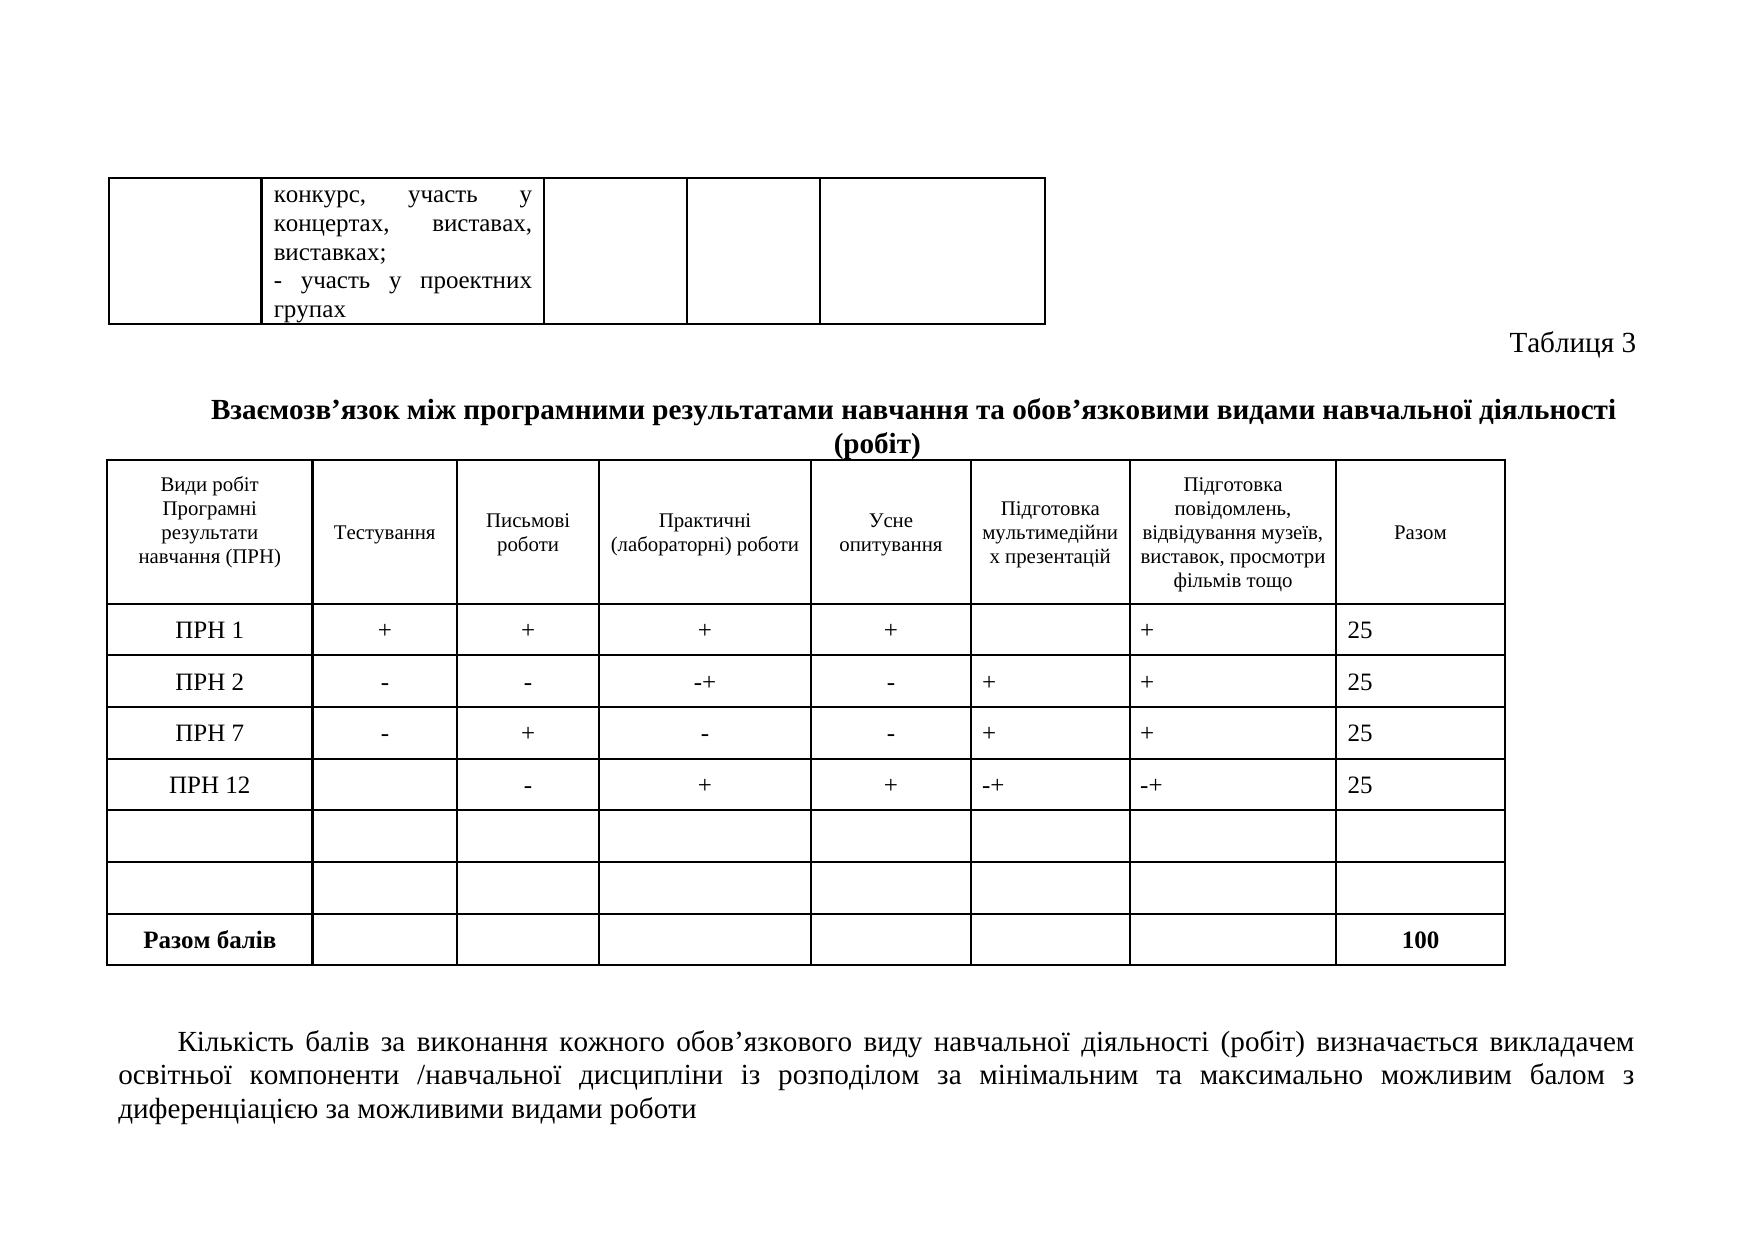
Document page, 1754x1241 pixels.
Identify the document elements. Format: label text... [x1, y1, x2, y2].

table_header Підготовка повідомлень, відвідування музеїв, виставок, просмотри фільмів тощо [1131, 461, 1335, 603]
table_cell [812, 811, 970, 861]
table_cell [108, 811, 311, 861]
table_cell [1131, 915, 1335, 964]
table_cell + [1131, 708, 1335, 758]
table_header Підготовка мультимедійних презентацій [972, 461, 1129, 603]
table_cell + [812, 760, 970, 809]
table_cell [812, 915, 970, 964]
table_cell [1337, 863, 1504, 913]
table_cell + [600, 760, 810, 809]
text Кількість балів за виконання кожного обов’язкового виду навчальної діяльності (робіт) визначається викладачем освітньої компоненти /навчальної дисципліни із розподілом за мінімальним та максимально можливим балом з диференціацією за можливими видами роботи [118, 1024, 1636, 1124]
table_cell [1337, 811, 1504, 861]
table_header Види робіт Програмні результати навчання (ПРН) [108, 461, 311, 603]
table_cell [263, 179, 543, 323]
table_cell 25 [1337, 605, 1504, 654]
table_cell + [1131, 656, 1335, 706]
table_cell [458, 915, 598, 964]
table_cell - [458, 656, 598, 706]
table_header Усне опитування [812, 461, 970, 603]
table_cell 25 [1337, 760, 1504, 809]
table_cell -+ [600, 656, 810, 706]
table_cell - [600, 708, 810, 758]
table_cell [600, 811, 810, 861]
table_cell -+ [972, 760, 1129, 809]
table_cell [314, 811, 456, 861]
table_cell + [812, 605, 970, 654]
table_cell - [458, 760, 598, 809]
table_cell - [812, 708, 970, 758]
table_cell [972, 811, 1129, 861]
table_cell ПРН 12 [108, 760, 311, 809]
table_cell [1131, 811, 1335, 861]
table_cell - [314, 708, 456, 758]
table_cell [545, 179, 686, 323]
table_cell [314, 760, 456, 809]
table_cell 10 [821, 179, 1044, 323]
table_cell - [314, 656, 456, 706]
table_cell 1 [110, 179, 260, 323]
table_cell + [458, 605, 598, 654]
table_header Тестування [314, 461, 456, 603]
table_cell [972, 605, 1129, 654]
text Таблиця 3 [118, 325, 1636, 359]
table_cell 100 [1337, 915, 1504, 964]
table_cell + [1131, 605, 1335, 654]
table_cell [314, 915, 456, 964]
table_header Практичні (лабораторні) роботи [600, 461, 810, 603]
table_cell -+ [1131, 760, 1335, 809]
table_cell + [600, 605, 810, 654]
table_cell [1131, 863, 1335, 913]
text Взаємозв’язок між програмними результатами навчання та обов’язковими видами навчальної діяльності (робіт) [118, 392, 1636, 459]
table_cell [600, 863, 810, 913]
table_cell + [972, 656, 1129, 706]
table_cell [458, 811, 598, 861]
table_cell [972, 915, 1129, 964]
table_cell ПРН 2 [108, 656, 311, 706]
table_cell + [458, 708, 598, 758]
table_cell - [812, 656, 970, 706]
table_cell ПРН 1 [108, 605, 311, 654]
table_cell 25 [1337, 708, 1504, 758]
table_cell [458, 863, 598, 913]
table_cell [688, 179, 819, 323]
table_header Разом [1337, 461, 1504, 603]
table_cell ПРН 7 [108, 708, 311, 758]
table_cell Разом балів [108, 915, 311, 964]
table_cell + [314, 605, 456, 654]
table_cell + [972, 708, 1129, 758]
table_cell [972, 863, 1129, 913]
table_cell [812, 863, 970, 913]
table_cell 25 [1337, 656, 1504, 706]
table_cell [600, 915, 810, 964]
table_cell [314, 863, 456, 913]
table_cell [108, 863, 311, 913]
table_header Письмові роботи [458, 461, 598, 603]
